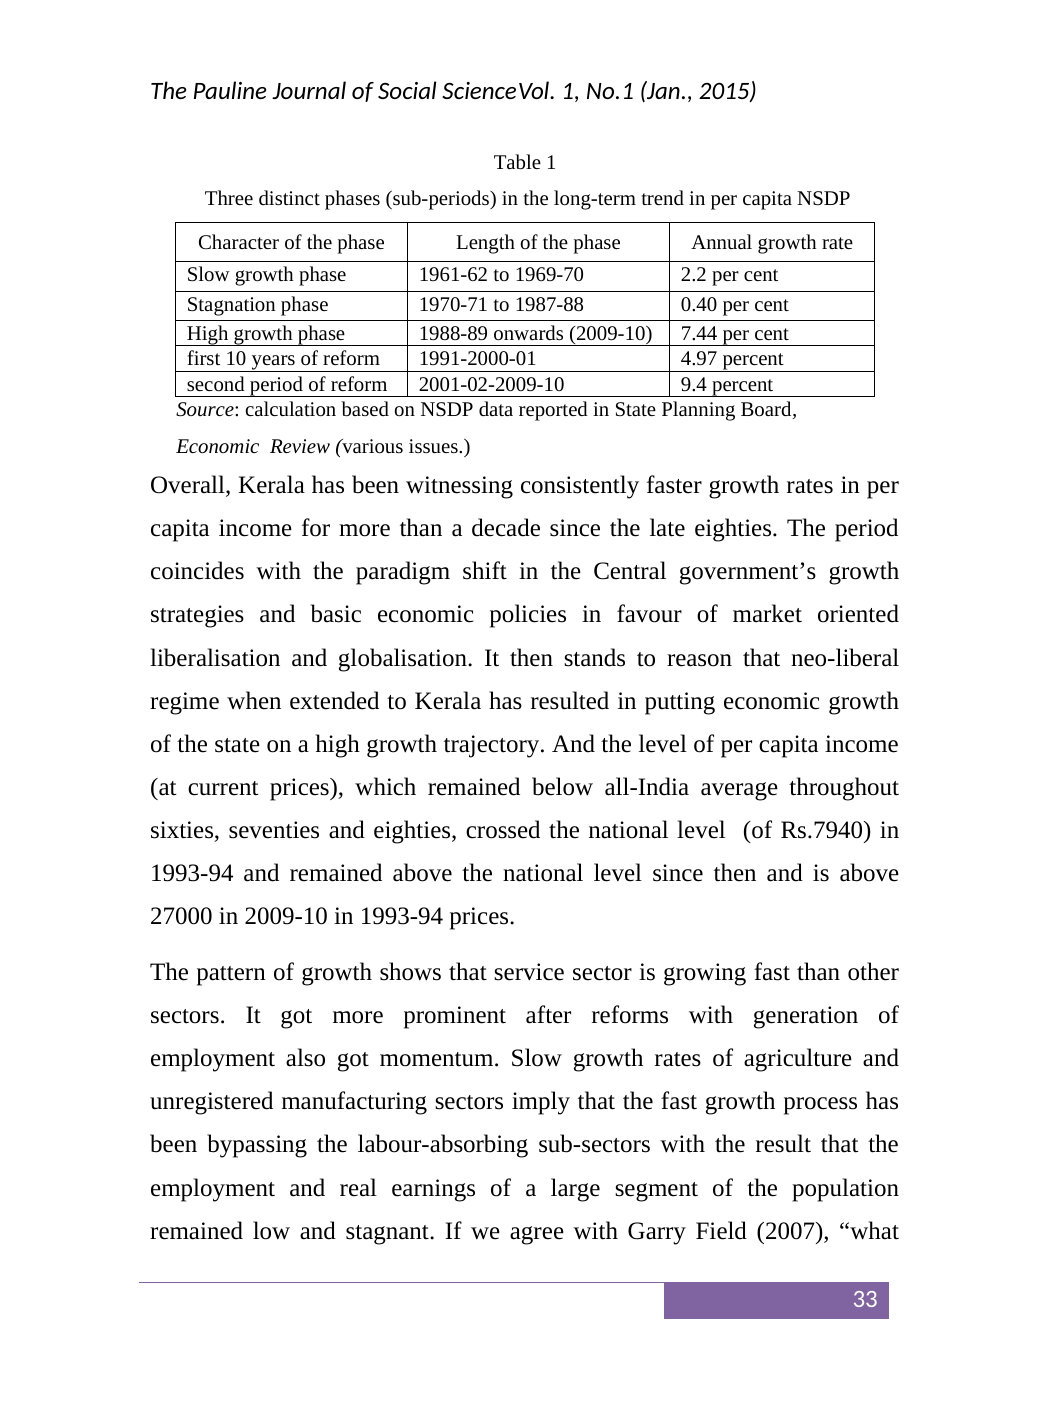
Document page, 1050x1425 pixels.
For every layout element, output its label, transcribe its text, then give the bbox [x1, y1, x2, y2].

table_cell High growth phase [176, 321, 407, 345]
text Three distinct phases (sub-periods) in the long-term trend in per capita NSDP [150, 186, 900, 210]
table_header Length of the phase [408, 223, 669, 261]
table_cell second period of reform [176, 372, 407, 396]
table_cell 2001-02-2009-10 [408, 372, 669, 396]
table_cell 9.4 percent [670, 372, 874, 396]
table_cell 4.97 percent [670, 346, 874, 371]
table_cell first 10 years of reform [176, 346, 407, 371]
table_cell 1988-89 onwards (2009-10) [408, 321, 669, 345]
table_header Annual growth rate [670, 223, 874, 261]
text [150, 957, 900, 1244]
text Economic Review (various issues.) [150, 433, 900, 458]
table_cell 1970-71 to 1987-88 [408, 292, 669, 320]
text Source: calculation based on NSDP data reported in State Planning Board, [150, 397, 900, 421]
table_cell 2.2 per cent [670, 262, 874, 291]
text Overall, Kerala has been witnessing consistently faster growth rates in per capita income for more than a decade since the late eighties. The period coincides with the paradigm shift in the Central government’s growth strategies and basic economic policies in favour of market oriented liberalisation and globalisation. It then stands to reason that neo-liberal regime when extended to Kerala has resulted in putting economic growth of the state on a high growth trajectory. And the level of per capita income (at current prices), which remained below all-India average throughout sixties, seventies and eighties, crossed the national level (of Rs.7940) in 1993-94 and remained above the national level since then and is above 27000 in 2009-10 in 1993-94 prices. [150, 470, 900, 930]
table_cell 7.44 per cent [670, 321, 874, 345]
table_header Character of the phase [176, 223, 407, 261]
table_cell 1961-62 to 1969-70 [408, 262, 669, 291]
table_cell Stagnation phase [176, 292, 407, 320]
table_cell Slow growth phase [176, 262, 407, 291]
text Table 1 [150, 150, 900, 174]
table_cell 1991-2000-01 [408, 346, 669, 371]
table_cell 0.40 per cent [670, 292, 874, 320]
